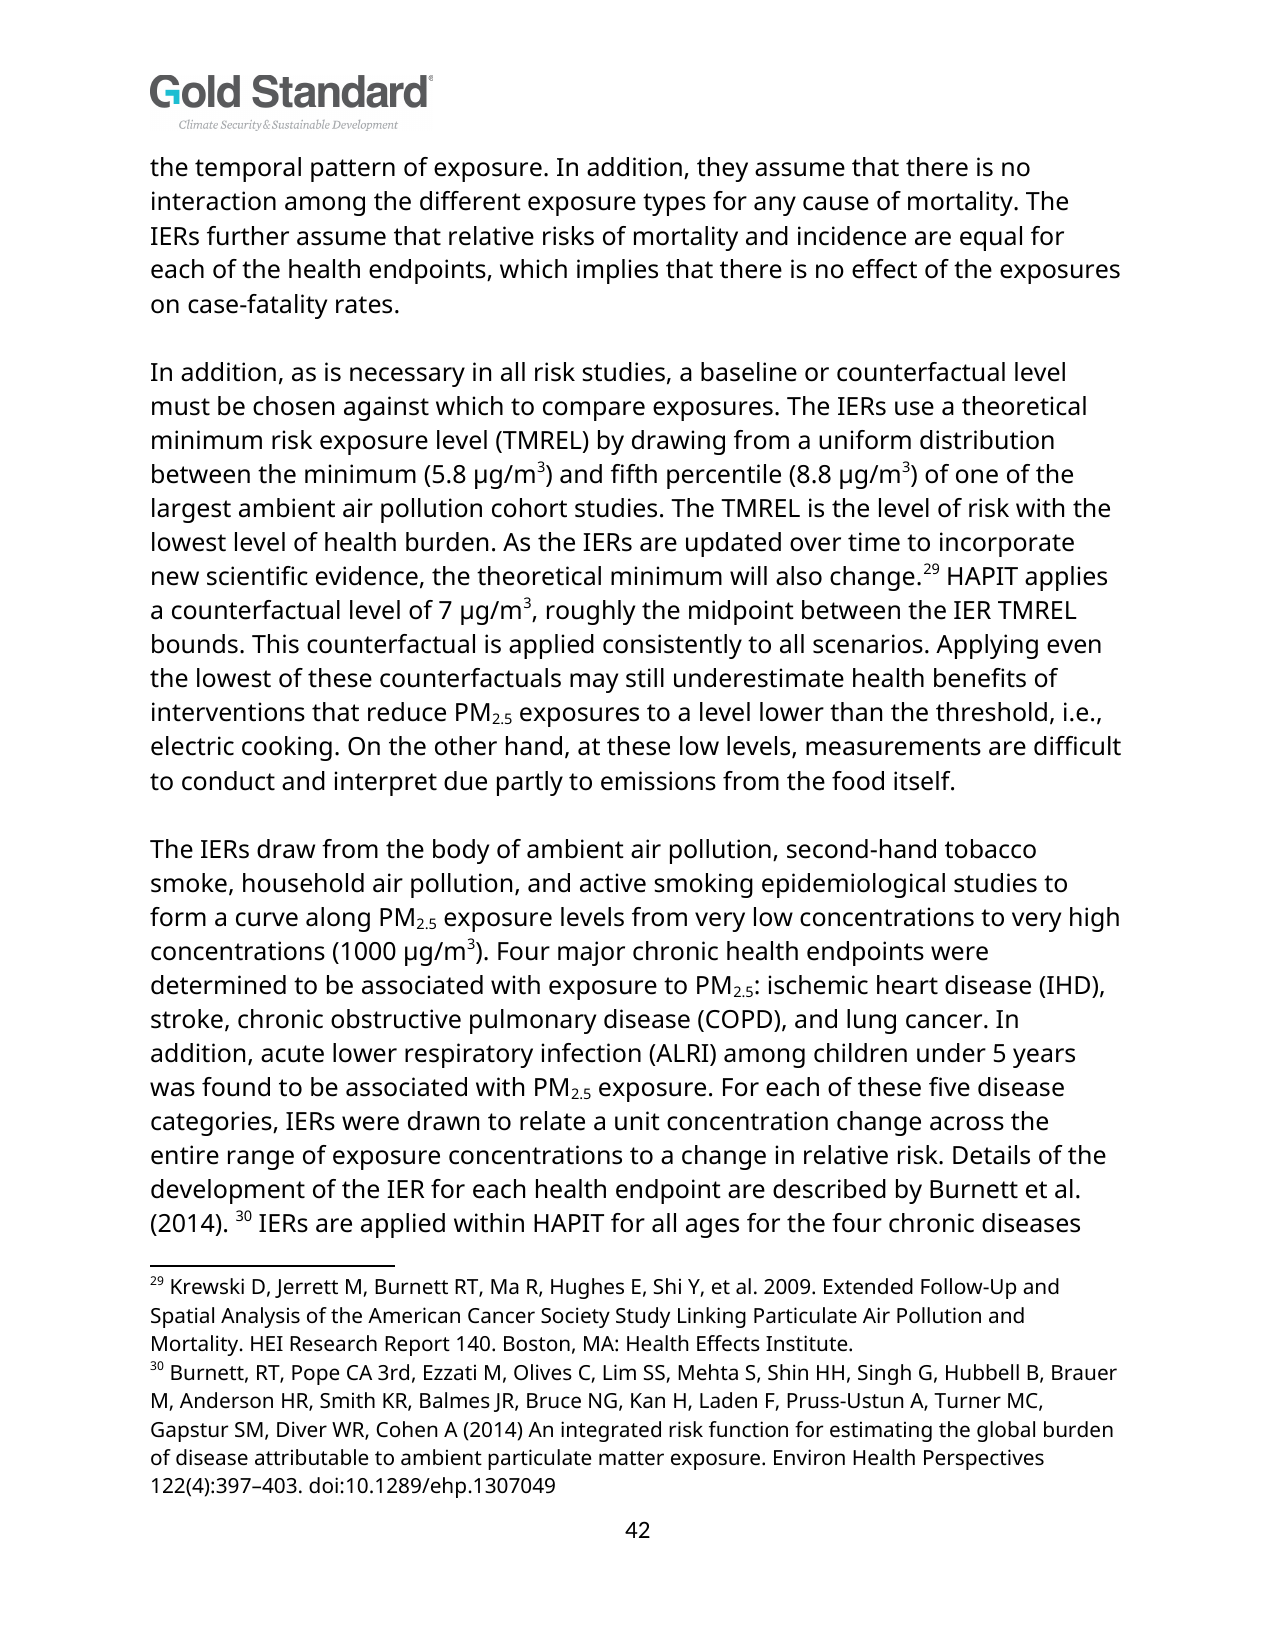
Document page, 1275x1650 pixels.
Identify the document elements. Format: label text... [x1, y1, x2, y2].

picture [150, 75, 433, 131]
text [150, 831, 1125, 1240]
text In addition, as is necessary in all risk studies, a baseline or counterfactual level must be chosen against which to compare exposures. The IERs use a theoretical minimum risk exposure level (TMREL) by drawing from a uniform distribution between the minimum (5.8 µg/m3) and fifth percentile (8.8 µg/m3) of one of the largest ambient air pollution cohort studies. The TMREL is the level of risk with the lowest level of health burden. As the IERs are updated over time to incorporate new scientific evidence, the theoretical minimum will also change. HAPIT applies a counterfactual level of 7 µg/m3, roughly the midpoint between the IER TMREL bounds. This counterfactual is applied consistently to all scenarios. Applying even the lowest of these counterfactuals may still underestimate health benefits of interventions that reduce PM2.5 exposures to a level lower than the threshold, i.e., electric cooking. On the other hand, at these low levels, measurements are difficult to conduct and interpret due partly to emissions from the food itself. [150, 354, 1125, 797]
text While these curves reflect the state-of-the-science, they make several important assumptions. These assumptions include that the health effects of ambient air pollution, second-hand smoke, household air pollution, and active smoking are a function of PM2.5 mass inhaled concentration across all combustion particle sources, regardless of PM2.5 composition. For example, they assume that the health effects of exposure to PM2.5 from coal combustion for industrial power generation is equal to that of exposure to PM2.5 from residential biomass combustion, despite that the components within the PM2.5 mixtures from produced from these two sources may differ substantially. They also assume that the PM2.5 exposure-response relationship is not necessarily restricted to a linear function, that the risk of chronic disease experienced by people exposed to these four PM2.5 sources is a function of long-term, cumulative exposure and does not depend on the temporal pattern of exposure. In addition, they assume that there is no interaction among the different exposure types for any cause of mortality. The IERs further assume that relative risks of mortality and incidence are equal for each of the health endpoints, which implies that there is no effect of the exposures on case-fatality rates. [150, 150, 1125, 320]
